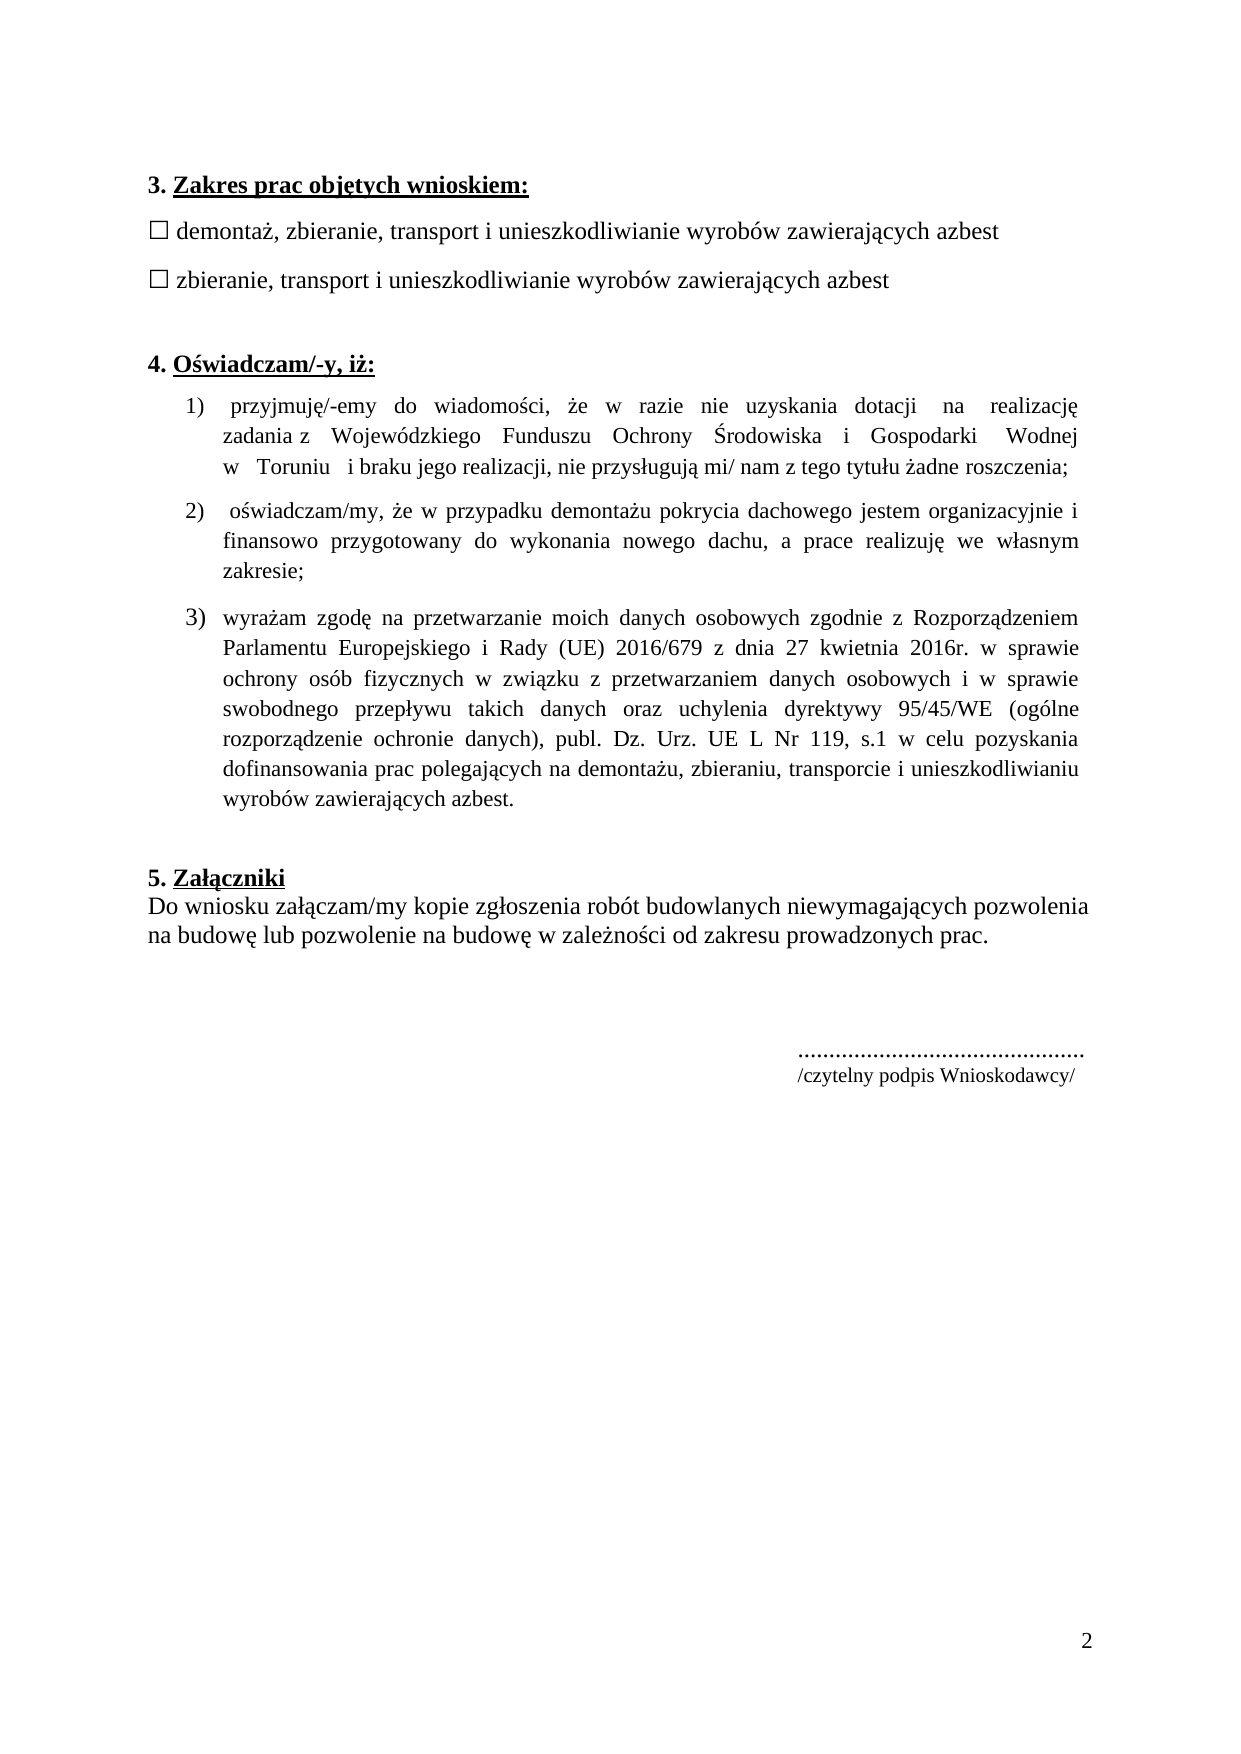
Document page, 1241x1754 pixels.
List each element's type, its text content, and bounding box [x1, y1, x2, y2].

text zbieranie, transport i unieszkodliwianie wyrobów zawierających azbest [148, 261, 1093, 295]
text Do wniosku załączam/my kopie zgłoszenia robót budowlanych niewymagających pozwolenia na budowę lub pozwolenie na budowę w zależności od zakresu prowadzonych prac. [148, 891, 1093, 949]
list przyjmuję/-emy do wiadomości, że w razie nie uzyskania dotacji na realizację zadania z Wojewódzkiego Funduszu Ochrony Środowiska i Gospodarki Wodnej w Toruniu i braku jego realizacji, nie przysługują mi/ nam z tego tytułu żadne roszczenia; [185, 392, 1080, 479]
text demontaż, zbieranie, transport i unieszkodliwianie wyrobów zawierających azbest [148, 213, 1093, 247]
list Załączniki [148, 863, 1093, 891]
list wyrażam zgodę na przetwarzanie moich danych osobowych zgodnie z Rozporządzeniem Parlamentu Europejskiego i Rady (UE) 2016/679 z dnia 27 kwietnia 2016r. w sprawie ochrony osób fizycznych w związku z przetwarzaniem danych osobowych i w sprawie swobodnego przepływu takich danych oraz uchylenia dyrektywy 95/45/WE (ogólne rozporządzenie ochronie danych), publ. Dz. Urz. UE L Nr 119, s.1 w celu pozyskania dofinansowania prac polegających na demontażu, zbieraniu, transporcie i unieszkodliwianiu wyrobów zawierających azbest. [185, 602, 1080, 812]
subtitle Oświadczam/-y, iż: [148, 349, 1093, 378]
text .............................................. [192, 1034, 1093, 1062]
list oświadczam/my, że w przypadku demontażu pokrycia dachowego jestem organizacyjnie i finansowo przygotowany do wykonania nowego dachu, a prace realizuję we własnym zakresie; [185, 497, 1080, 584]
subtitle Zakres prac objętych wnioskiem: [148, 170, 1093, 199]
text /czytelny podpis Wnioskodawcy/ [797, 1062, 1093, 1087]
